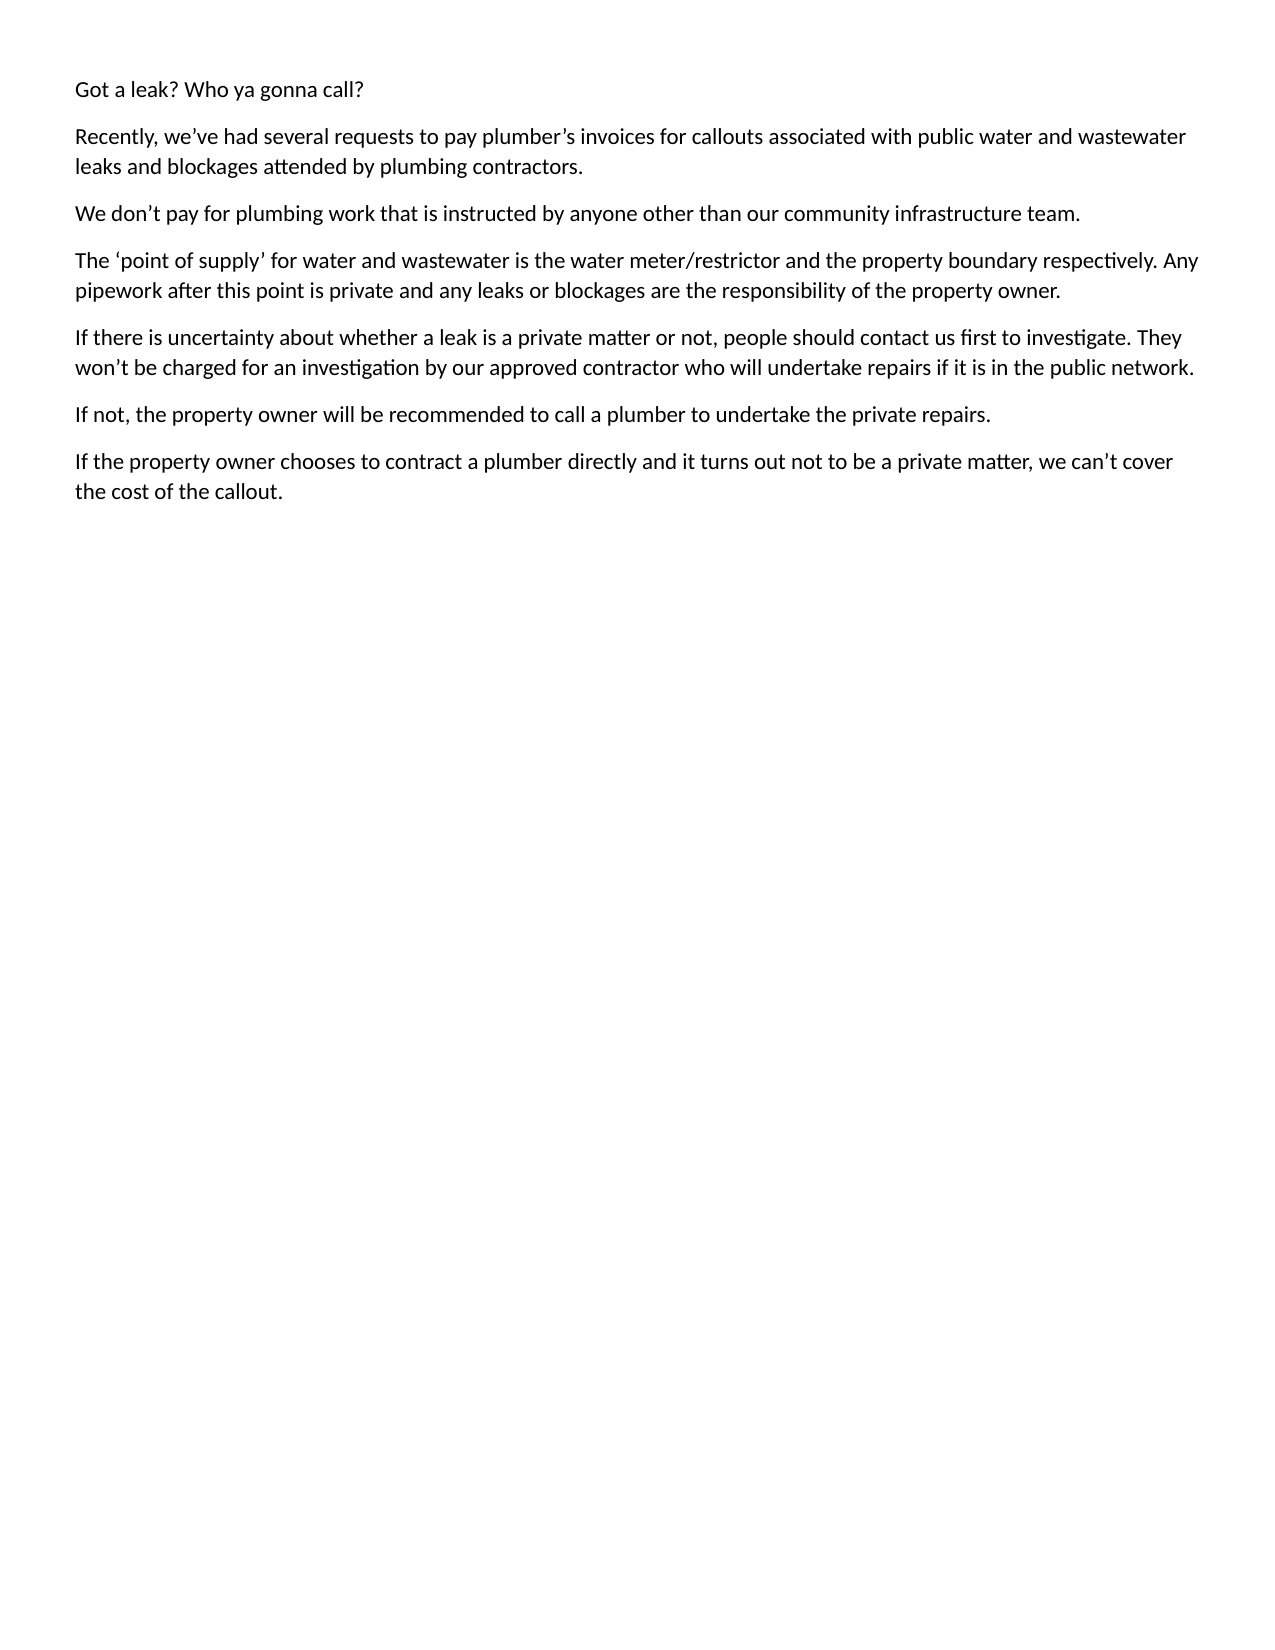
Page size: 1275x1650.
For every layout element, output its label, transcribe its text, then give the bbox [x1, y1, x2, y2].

text The ‘point of supply’ for water and wastewater is the water meter/restrictor and the property boundary respectively. Any pipework after this point is private and any leaks or blockages are the responsibility of the property owner. [75, 246, 1200, 304]
text Recently, we’ve had several requests to pay plumber’s invoices for callouts associated with public water and wastewater leaks and blockages attended by plumbing contractors. [75, 122, 1200, 180]
text Got a leak? Who ya gonna call? [75, 75, 1200, 103]
text If there is uncertainty about whether a leak is a private matter or not, people should contact us first to investigate. They won’t be charged for an investigation by our approved contractor who will undertake repairs if it is in the public network. [75, 323, 1200, 381]
text We don’t pay for plumbing work that is instructed by anyone other than our community infrastructure team. [75, 199, 1200, 227]
text If the property owner chooses to contract a plumber directly and it turns out not to be a private matter, we can’t cover the cost of the callout. [75, 447, 1200, 505]
text If not, the property owner will be recommended to call a plumber to undertake the private repairs. [75, 400, 1200, 428]
